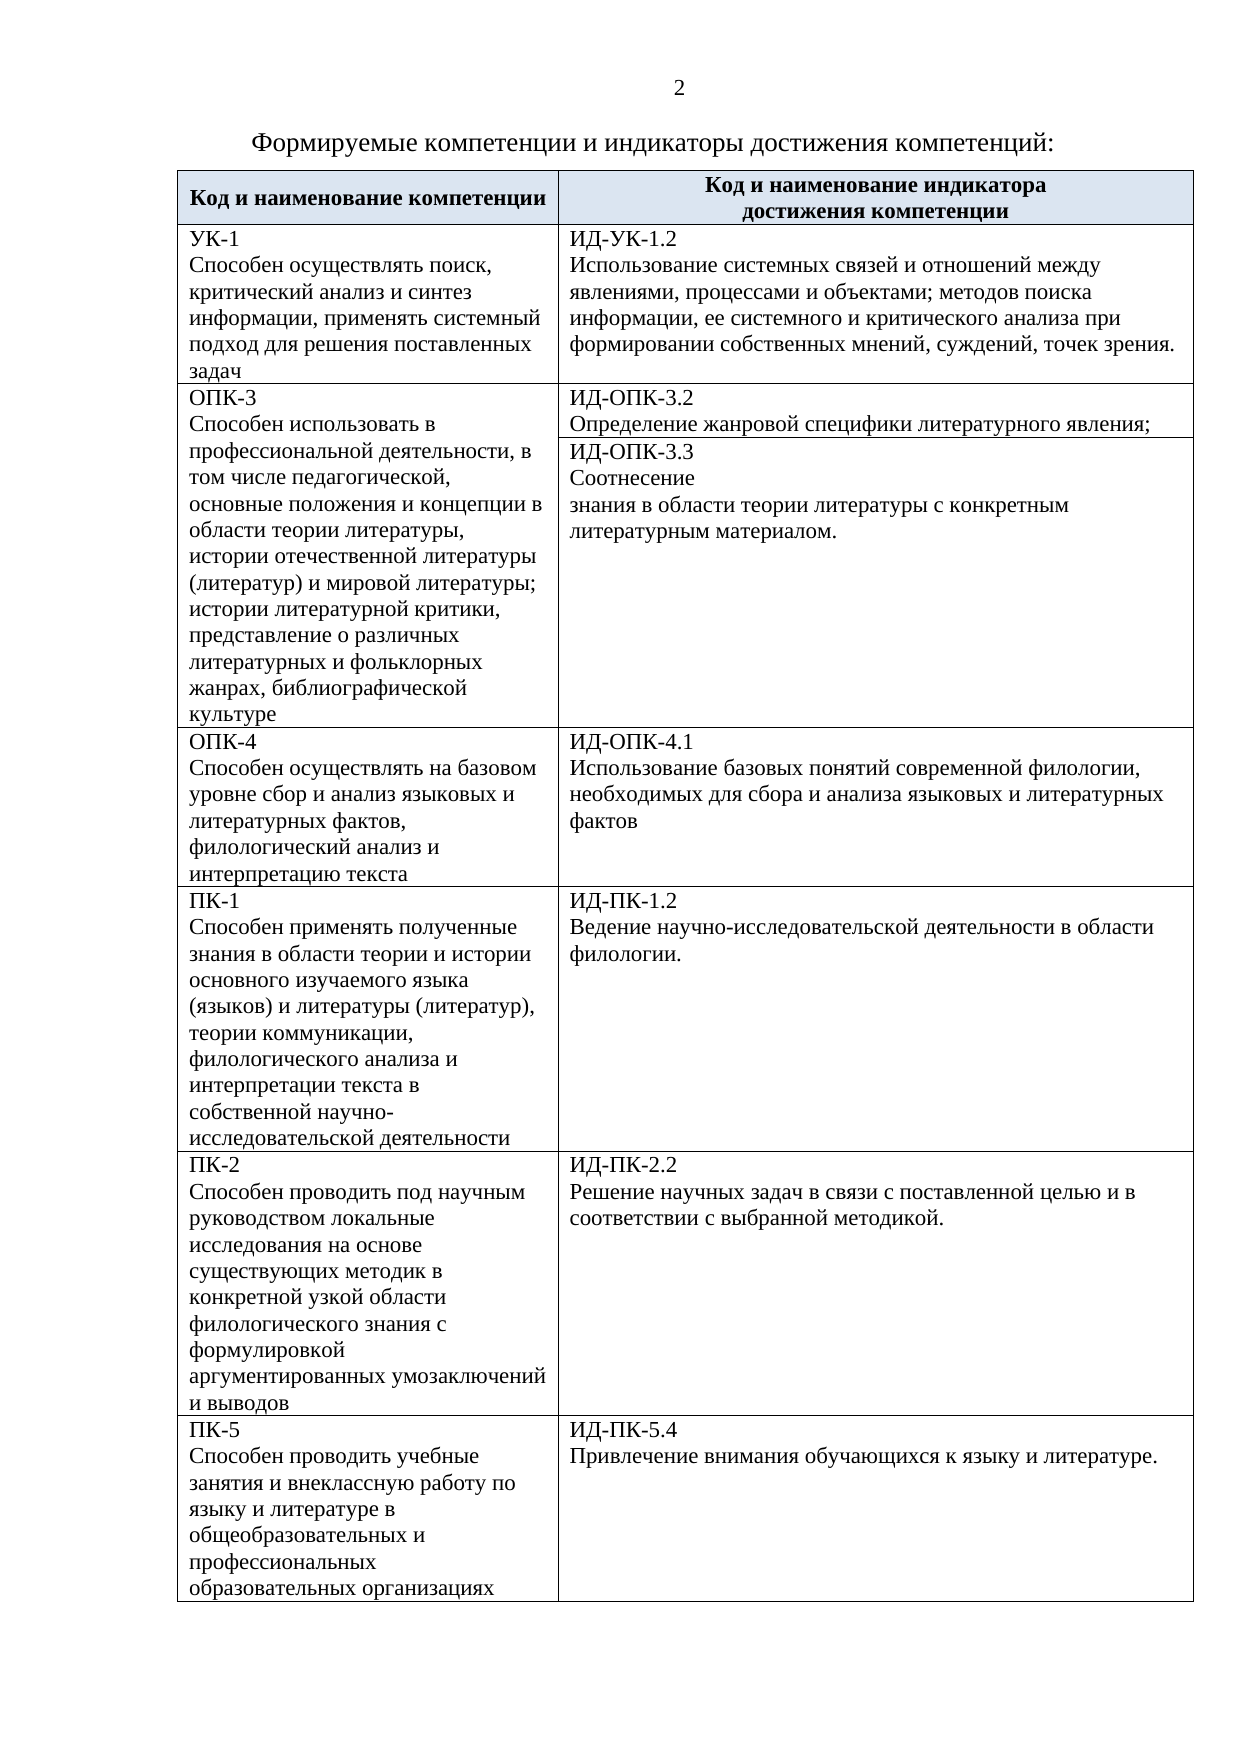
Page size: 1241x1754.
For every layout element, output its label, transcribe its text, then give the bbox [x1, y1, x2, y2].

table_header Код и наименование индикатора достижения компетенции [559, 171, 1193, 224]
table_cell ИД-ПК-5.4 Привлечение внимания обучающихся к языку и литературе. [559, 1416, 1193, 1601]
table_cell ИД-ОПК-3.3 Соотнесение знания в области теории литературы с конкретным литературным материалом. [559, 438, 1193, 727]
table_cell ИД-УК-1.2 Использование системных связей и отношений между явлениями, процессами и объектами; методов поиска информации, ее системного и критического анализа при формировании собственных мнений, суждений, точек зрения. [559, 225, 1193, 383]
table_cell УК-1 Способен осуществлять поиск, критический анализ и синтез информации, применять системный подход для решения поставленных задач [178, 225, 558, 383]
table_cell ИД-ОПК-3.2 Определение жанровой специфики литературного явления; [559, 384, 1193, 437]
table_cell ПК-1 Способен применять полученные знания в области теории и истории основного изучаемого языка (языков) и литературы (литератур), теории коммуникации, филологического анализа и интерпретации текста в собственной научно-исследовательской деятельности [178, 887, 558, 1151]
table_cell ИД-ОПК-4.1 Использование базовых понятий современной филологии, необходимых для сбора и анализа языковых и литературных фактов [559, 728, 1193, 886]
table_cell ИД-ПК-2.2 Решение научных задач в связи с поставленной целью и в соответствии с выбранной методикой. [559, 1152, 1193, 1415]
table_header Код и наименование компетенции [178, 171, 558, 224]
table_cell ОПК-3 Способен использовать в профессиональной деятельности, в том числе педагогической, основные положения и концепции в области теории литературы, истории отечественной литературы (литератур) и мировой литературы; истории литературной критики, представление о различных литературных и фольклорных жанрах, библиографической культуре [178, 384, 558, 727]
subtitle Формируемые компетенции и индикаторы достижения компетенций: [251, 127, 1181, 158]
table_cell ПК-5 Способен проводить учебные занятия и внеклассную работу по языку и литературе в общеобразовательных и профессиональных образовательных организациях [178, 1416, 558, 1601]
table_cell ИД-ПК-1.2 Ведение научно-исследовательской деятельности в области филологии. [559, 887, 1193, 1151]
table_cell ОПК-4 Способен осуществлять на базовом уровне сбор и анализ языковых и литературных фактов, филологический анализ и интерпретацию текста [178, 728, 558, 886]
table_cell ПК-2 Способен проводить под научным руководством локальные исследования на основе существующих методик в конкретной узкой области филологического знания с формулировкой аргументированных умозаключений и выводов [178, 1152, 558, 1415]
